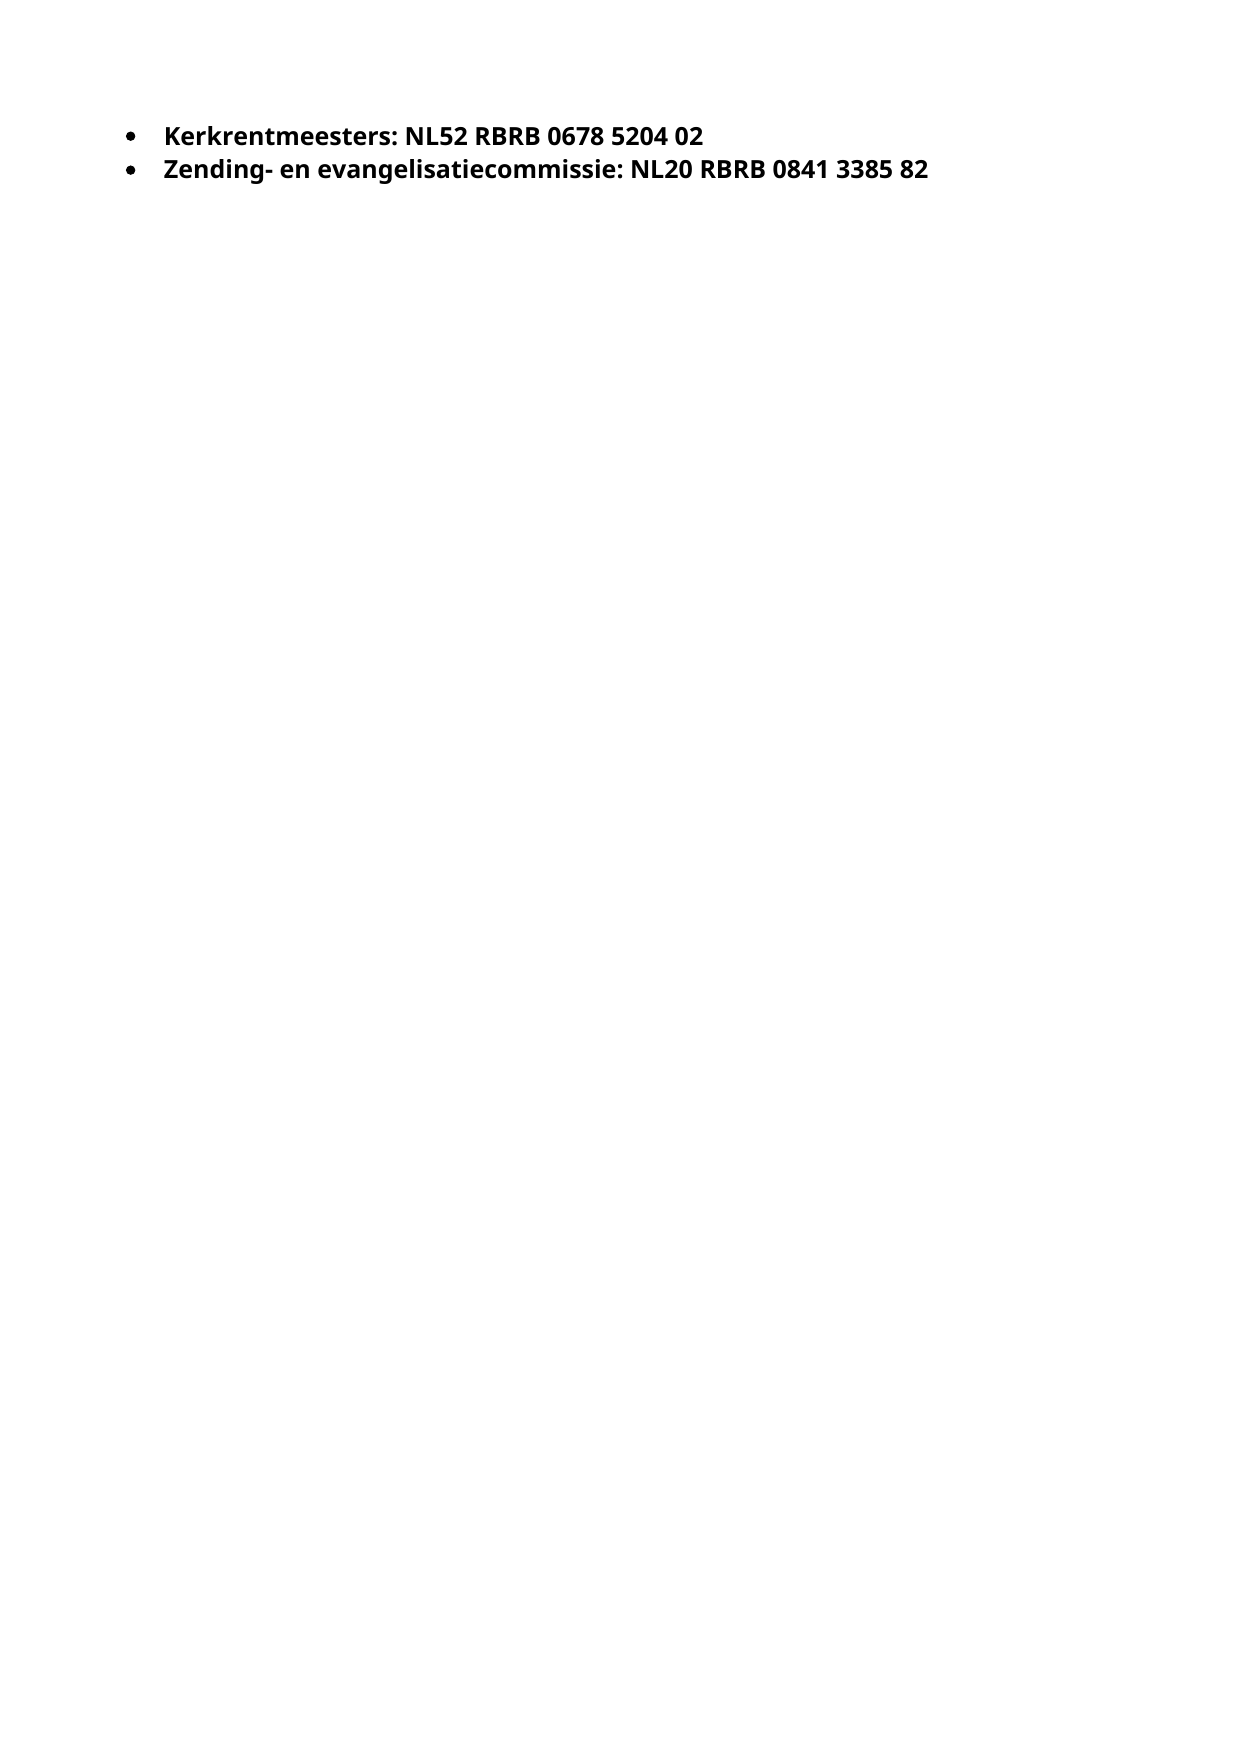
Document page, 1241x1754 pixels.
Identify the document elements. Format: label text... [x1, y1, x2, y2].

list Kerkrentmeesters: NL52 RBRB 0678 5204 02 [126, 118, 1181, 152]
list Zending- en evangelisatiecommissie: NL20 RBRB 0841 3385 82 [126, 152, 1181, 186]
